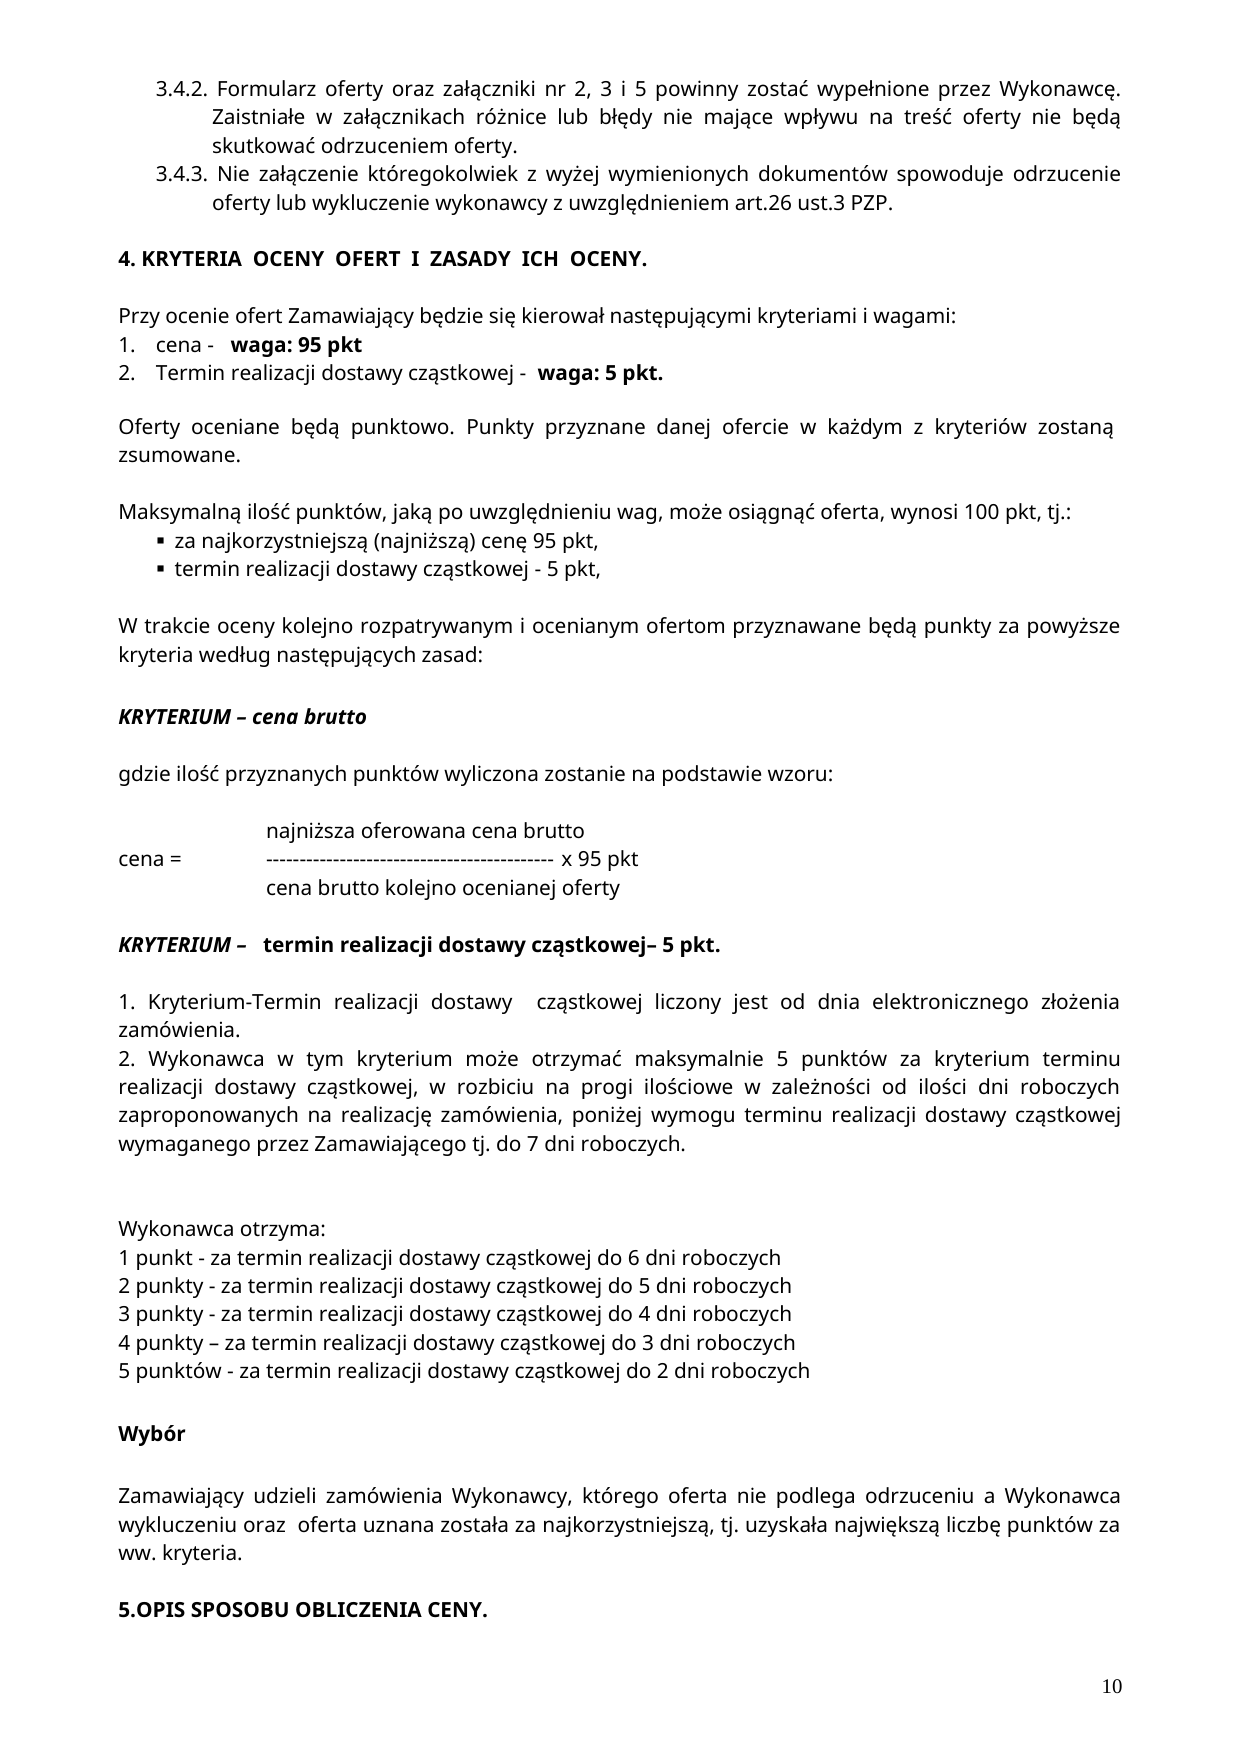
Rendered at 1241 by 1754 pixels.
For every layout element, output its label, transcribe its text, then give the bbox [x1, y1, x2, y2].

list 2 punkty - za termin realizacji dostawy cząstkowej do 5 dni roboczych [118, 1271, 1122, 1299]
text Wybór [118, 1419, 1122, 1447]
list Zamawiający udzieli zamówienia Wykonawcy, którego oferta nie podlega odrzuceniu a Wykonawca wykluczeniu oraz oferta uznana została za najkorzystniejszą, tj. uzyskała największą liczbę punktów za ww. kryteria. [118, 1481, 1122, 1567]
list cena - waga: 95 pkt [118, 330, 1122, 358]
list 1 punkt - za termin realizacji dostawy cząstkowej do 6 dni roboczych [118, 1243, 1122, 1271]
list 4 punkty – za termin realizacji dostawy cząstkowej do 3 dni roboczych [118, 1328, 1122, 1356]
list za najkorzystniejszą (najniższą) cenę 95 pkt, [156, 526, 1122, 554]
text W trakcie oceny kolejno rozpatrywanym i ocenianym ofertom przyznawane będą punkty za powyższe kryteria według następujących zasad: [118, 611, 1122, 668]
text najniższa oferowana cena brutto [118, 816, 1122, 844]
list Wykonawca otrzyma: [118, 1214, 1122, 1243]
text gdzie ilość przyznanych punktów wyliczona zostanie na podstawie wzoru: [118, 759, 1122, 788]
text KRYTERIUM – cena brutto [118, 702, 1122, 731]
text 5.OPIS SPOSOBU OBLICZENIA CENY. [118, 1595, 1122, 1623]
text 3.4.3. Nie załączenie któregokolwiek z wyżej wymienionych dokumentów spowoduje odrzucenie oferty lub wykluczenie wykonawcy z uwzględnieniem art.26 ust.3 PZP. [156, 159, 1122, 216]
text cena = ------------------------------------------- x 95 pkt [118, 844, 1122, 873]
text KRYTERIUM – termin realizacji dostawy cząstkowej– 5 pkt. [118, 930, 1122, 958]
list 1. Kryterium-Termin realizacji dostawy cząstkowej liczony jest od dnia elektronicznego złożenia zamówienia. [118, 987, 1122, 1044]
text Maksymalną ilość punktów, jaką po uwzględnieniu wag, może osiągnąć oferta, wynosi 100 pkt, tj.: [118, 497, 1122, 526]
text 3.4.2. Formularz oferty oraz załączniki nr 2, 3 i 5 powinny zostać wypełnione przez Wykonawcę. Zaistniałe w załącznikach różnice lub błędy nie mające wpływu na treść oferty nie będą skutkować odrzuceniem oferty. [156, 74, 1122, 159]
text Oferty oceniane będą punktowo. Punkty przyznane danej ofercie w każdym z kryteriów zostaną zsumowane. [118, 412, 1114, 469]
list termin realizacji dostawy cząstkowej - 5 pkt, [118, 554, 1122, 583]
list 3 punkty - za termin realizacji dostawy cząstkowej do 4 dni roboczych [118, 1299, 1122, 1328]
text 5 punktów - za termin realizacji dostawy cząstkowej do 2 dni roboczych [118, 1356, 1122, 1385]
text 4. KRYTERIA OCENY OFERT I ZASADY ICH OCENY. [118, 244, 1122, 273]
text Przy ocenie ofert Zamawiający będzie się kierował następującymi kryteriami i wagami: [118, 301, 1122, 330]
text cena brutto kolejno ocenianej oferty [118, 873, 1122, 901]
list 2. Wykonawca w tym kryterium może otrzymać maksymalnie 5 punktów za kryterium terminu realizacji dostawy cząstkowej, w rozbiciu na progi ilościowe w zależności od ilości dni roboczych zaproponowanych na realizację zamówienia, poniżej wymogu terminu realizacji dostawy cząstkowej wymaganego przez Zamawiającego tj. do 7 dni roboczych. [118, 1044, 1122, 1157]
list Termin realizacji dostawy cząstkowej - waga: 5 pkt. [118, 358, 1122, 387]
